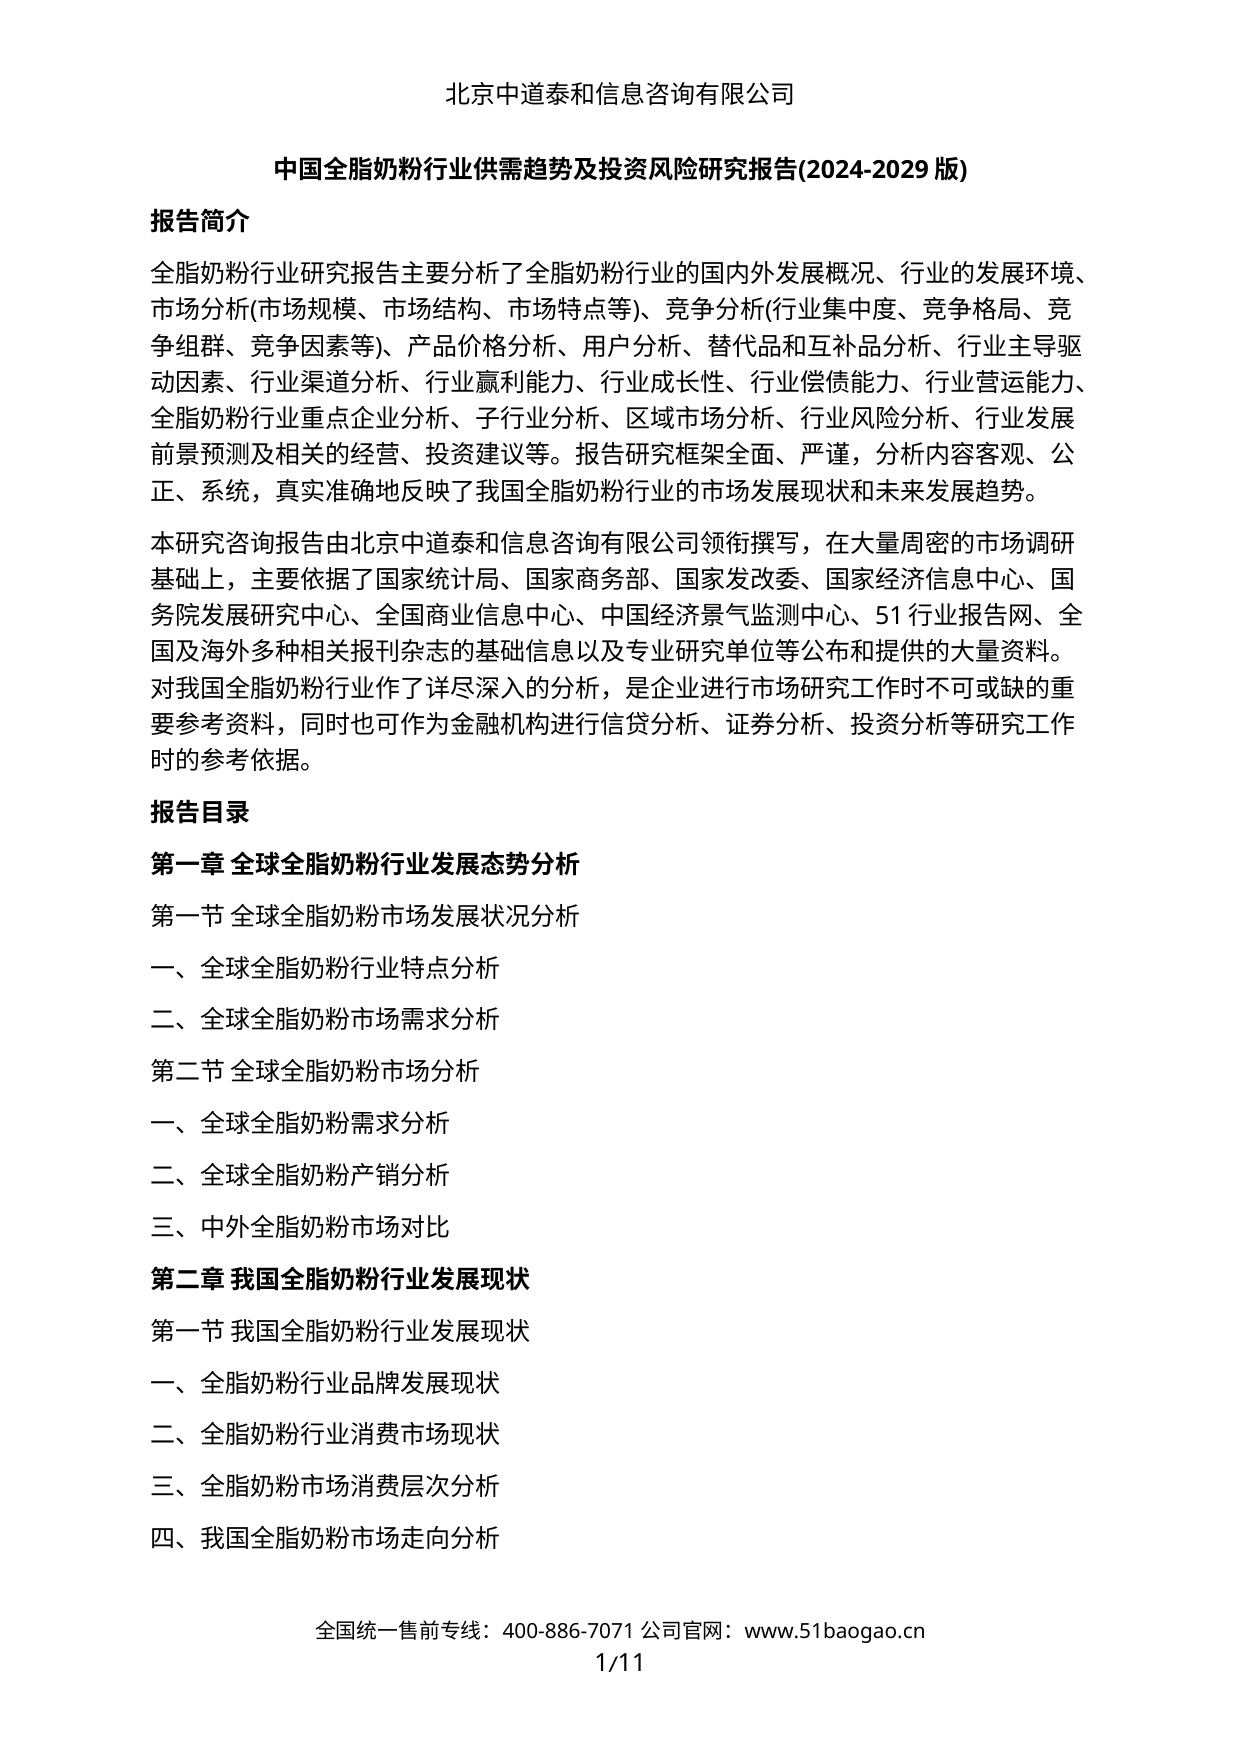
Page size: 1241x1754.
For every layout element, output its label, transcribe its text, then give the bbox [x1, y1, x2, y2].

text 二、全球全脂奶粉市场需求分析 [150, 1000, 1090, 1036]
text 四、我国全脂奶粉市场走向分析 [150, 1519, 1090, 1555]
text 报告目录 [150, 792, 1090, 829]
text 本研究咨询报告由北京中道泰和信息咨询有限公司领衔撰写，在大量周密的市场调研基础上，主要依据了国家统计局、国家商务部、国家发改委、国家经济信息中心、国务院发展研究中心、全国商业信息中心、中国经济景气监测中心、51行业报告网、全国及海外多种相关报刊杂志的基础信息以及专业研究单位等公布和提供的大量资料。对我国全脂奶粉行业作了详尽深入的分析，是企业进行市场研究工作时不可或缺的重要参考资料，同时也可作为金融机构进行信贷分析、证券分析、投资分析等研究工作时的参考依据。 [150, 523, 1090, 777]
text 一、全脂奶粉行业品牌发展现状 [150, 1363, 1090, 1399]
text 三、中外全脂奶粉市场对比 [150, 1207, 1090, 1244]
text 中国全脂奶粉行业供需趋势及投资风险研究报告(2024-2029版) [150, 150, 1090, 186]
text 全脂奶粉行业研究报告主要分析了全脂奶粉行业的国内外发展概况、行业的发展环境、市场分析(市场规模、市场结构、市场特点等)、竞争分析(行业集中度、竞争格局、竞争组群、竞争因素等)、产品价格分析、用户分析、替代品和互补品分析、行业主导驱动因素、行业渠道分析、行业赢利能力、行业成长性、行业偿债能力、行业营运能力、全脂奶粉行业重点企业分析、子行业分析、区域市场分析、行业风险分析、行业发展前景预测及相关的经营、投资建议等。报告研究框架全面、严谨，分析内容客观、公正、系统，真实准确地反映了我国全脂奶粉行业的市场发展现状和未来发展趋势。 [150, 254, 1090, 507]
text 第二章 我国全脂奶粉行业发展现状 [150, 1259, 1090, 1296]
text 一、全球全脂奶粉行业特点分析 [150, 948, 1090, 984]
text 三、全脂奶粉市场消费层次分析 [150, 1467, 1090, 1503]
text 二、全脂奶粉行业消费市场现状 [150, 1415, 1090, 1451]
text 第二节 全球全脂奶粉市场分析 [150, 1052, 1090, 1088]
text 第一节 我国全脂奶粉行业发展现状 [150, 1311, 1090, 1347]
text 第一章 全球全脂奶粉行业发展态势分析 [150, 844, 1090, 881]
text 一、全球全脂奶粉需求分析 [150, 1104, 1090, 1140]
text 报告简介 [150, 202, 1090, 238]
text 第一节 全球全脂奶粉市场发展状况分析 [150, 896, 1090, 932]
text 二、全球全脂奶粉产销分析 [150, 1156, 1090, 1192]
